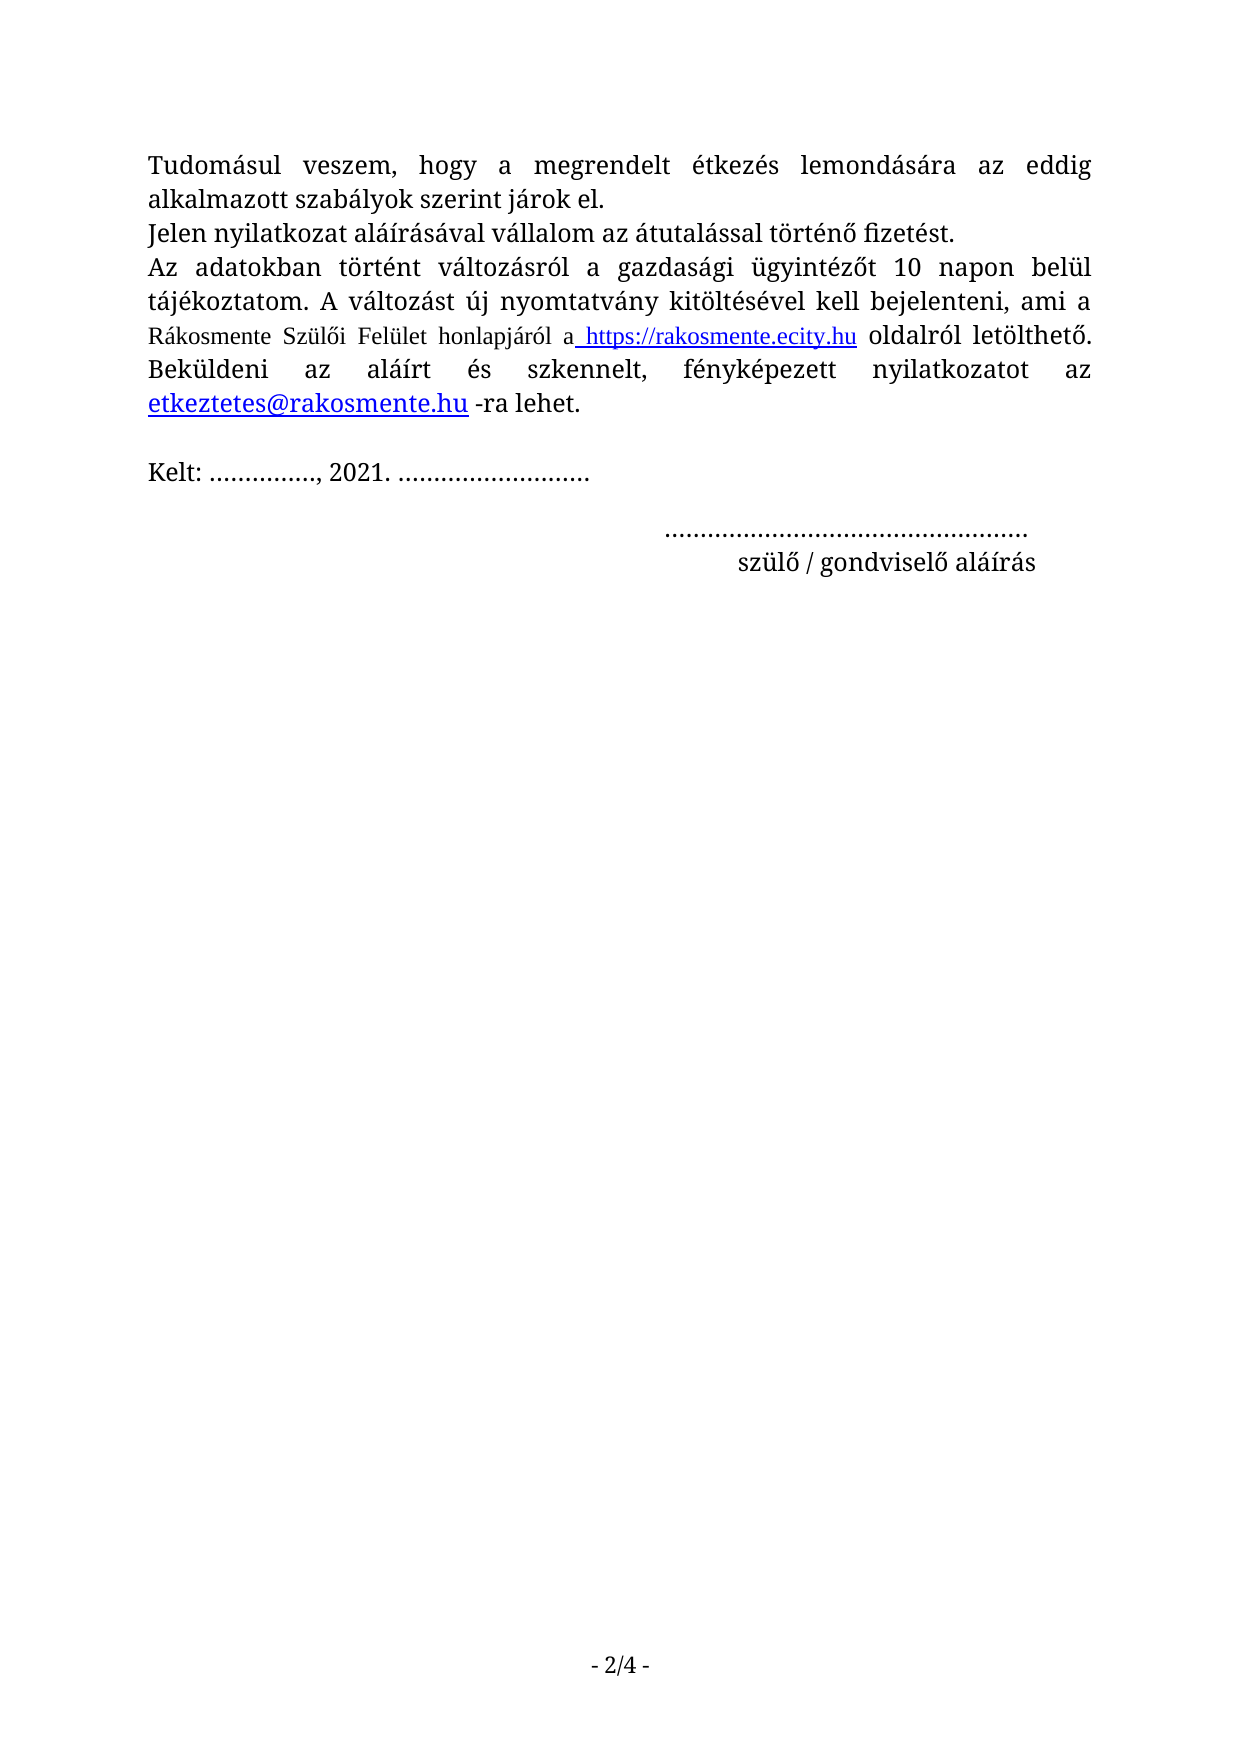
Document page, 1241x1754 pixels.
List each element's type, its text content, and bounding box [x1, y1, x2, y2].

text Az adatokban történt változásról a gazdasági ügyintézőt 10 napon belül tájékoztatom. A változást új nyomtatvány kitöltésével kell bejelenteni, ami a Rákosmente Szülői Felület honlapjáról a https://rakosmente.ecity.hu oldalról letölthető. Beküldeni az aláírt és szkennelt, fényképezett nyilatkozatot az etkeztetes@rakosmente.hu -ra lehet. [148, 250, 1092, 420]
text Jelen nyilatkozat aláírásával vállalom az átutalással történő fizetést. [148, 216, 1092, 250]
text …………………………………………… [229, 511, 1092, 545]
text szülő / gondviselő aláírás [148, 545, 1092, 579]
text Kelt: ……………, 2021. ……………………… [148, 454, 1092, 488]
text Tudomásul veszem, hogy a megrendelt étkezés lemondására az eddig alkalmazott szabályok szerint járok el. [148, 148, 1092, 216]
